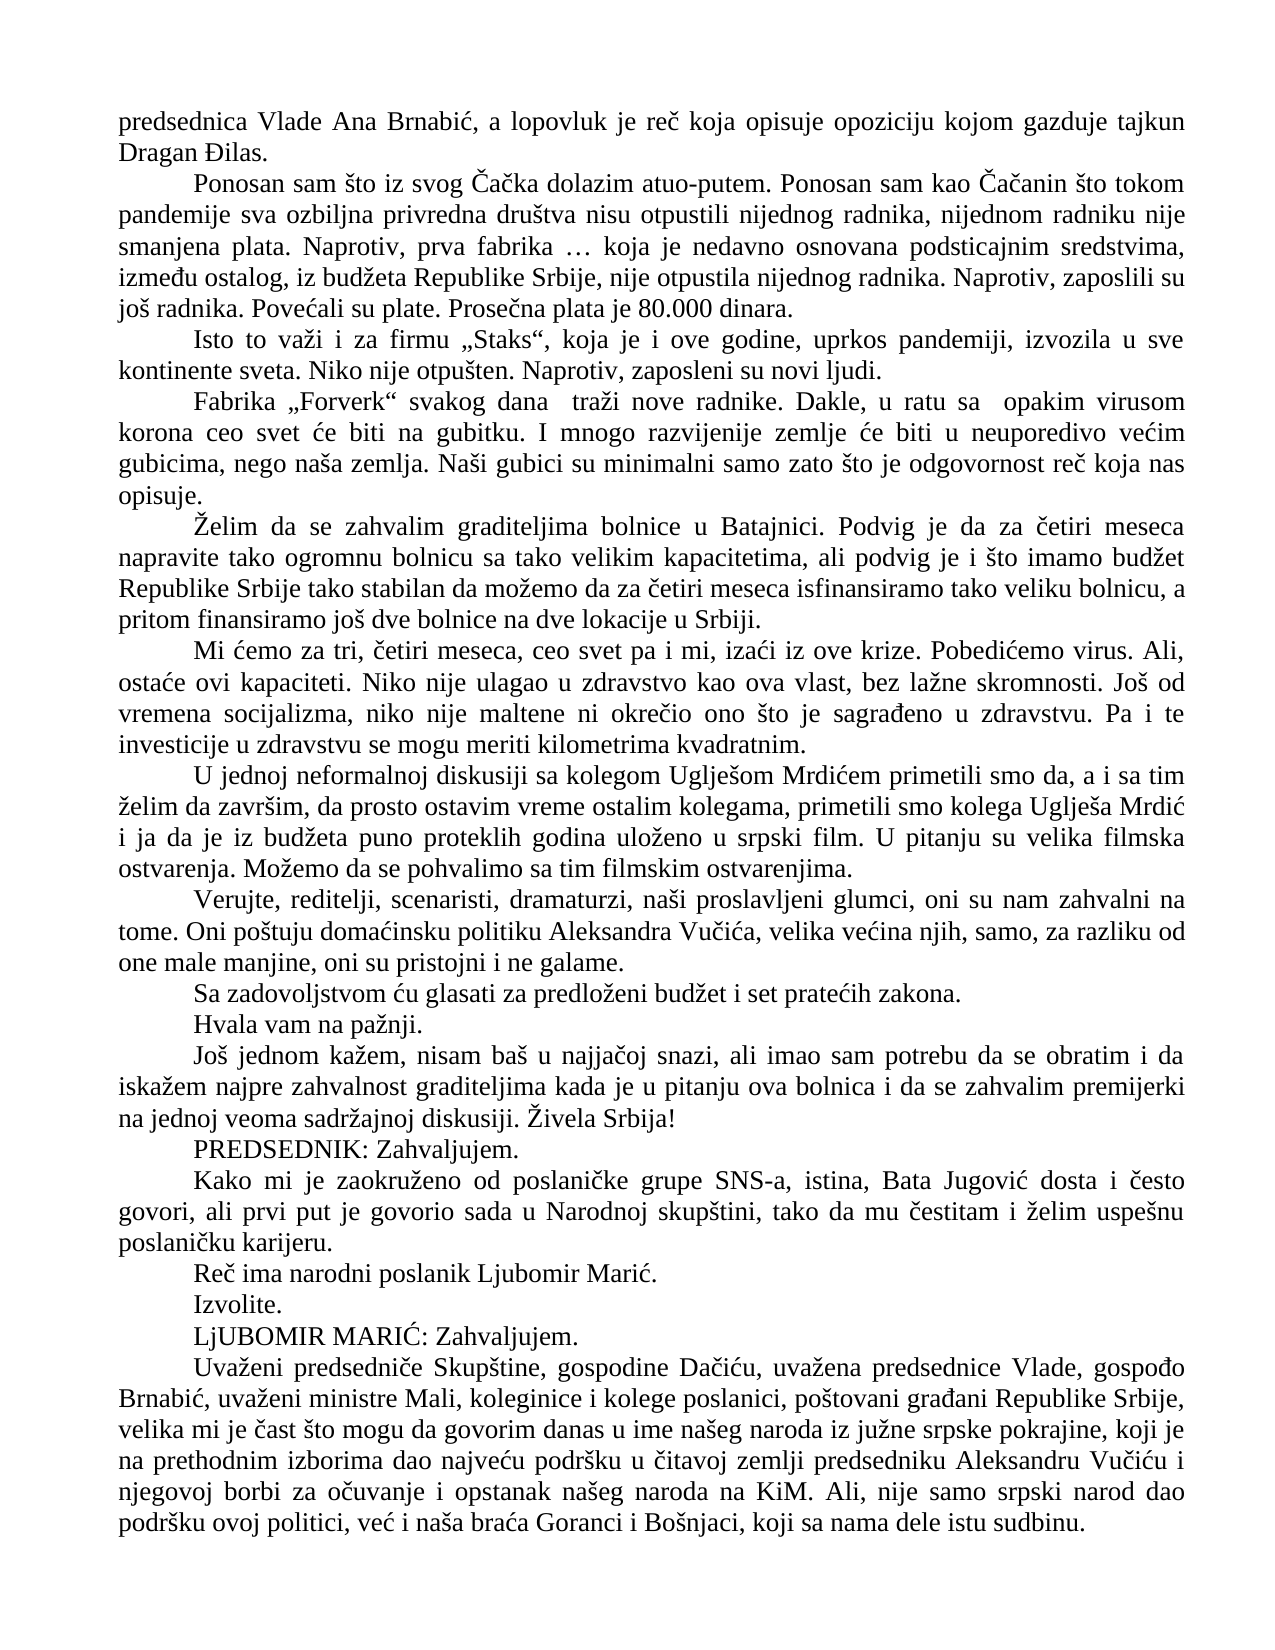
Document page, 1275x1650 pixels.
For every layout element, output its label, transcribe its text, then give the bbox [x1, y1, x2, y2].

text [118, 105, 1186, 167]
text Fabrika „Forverk“ svakog dana traži nove radnike. Dakle, u ratu sa opakim virusom korona ceo svet će biti na gubitku. I mnogo razvijenije zemlje će biti u neuporedivo većim gubicima, nego naša zemlja. Naši gubici su minimalni samo zato što je odgovornost reč koja nas opisuje. [118, 385, 1186, 510]
text Reč ima narodni poslanik Ljubomir Marić. [118, 1257, 1186, 1288]
text Sa zadovoljstvom ću glasati za predloženi budžet i set pratećih zakona. [118, 977, 1186, 1008]
text Kako mi je zaokruženo od poslaničke grupe SNS-a, istina, Bata Jugović dosta i često govori, ali prvi put je govorio sada u Narodnoj skupštini, tako da mu čestitam i želim uspešnu poslaničku karijeru. [118, 1164, 1186, 1257]
text LjUBOMIR MARIĆ: Zahvaljujem. [118, 1320, 1186, 1351]
text Mi ćemo za tri, četiri meseca, ceo svet pa i mi, izaći iz ove krize. Pobedićemo virus. Ali, ostaće ovi kapaciteti. Niko nije ulagao u zdravstvo kao ova vlast, bez lažne skromnosti. Još od vremena socijalizma, niko nije maltene ni okrečio ono što je sagrađeno u zdravstvu. Pa i te investicije u zdravstvu se mogu meriti kilometrima kvadratnim. [118, 634, 1186, 759]
text Isto to važi i za firmu „Staks“, koja je i ove godine, uprkos pandemiji, izvozila u sve kontinente sveta. Niko nije otpušten. Naprotiv, zaposleni su novi ljudi. [118, 323, 1186, 385]
text PREDSEDNIK: Zahvaljujem. [118, 1133, 1186, 1164]
text Izvolite. [118, 1288, 1186, 1320]
text Želim da se zahvalim graditeljima bolnice u Batajnici. Podvig je da za četiri meseca napravite tako ogromnu bolnicu sa tako velikim kapacitetima, ali podvig je i što imamo budžet Republike Srbije tako stabilan da možemo da za četiri meseca isfinansiramo tako veliku bolnicu, a pritom finansiramo još dve bolnice na dve lokacije u Srbiji. [118, 510, 1186, 634]
text Verujte, reditelji, scenaristi, dramaturzi, naši proslavljeni glumci, oni su nam zahvalni na tome. Oni poštuju domaćinsku politiku Aleksandra Vučića, velika većina njih, samo, za razliku od one male manjine, oni su pristojni i ne galame. [118, 884, 1186, 977]
text Uvaženi predsedniče Skupštine, gospodine Dačiću, uvažena predsednice Vlade, gospođo Brnabić, uvaženi ministre Mali, koleginice i kolege poslanici, poštovani građani Republike Srbije, velika mi je čast što mogu da govorim danas u ime našeg naroda iz južne srpske pokrajine, koji je na prethodnim izborima dao najveću podršku u čitavoj zemlji predsedniku Aleksandru Vučiću i njegovoj borbi za očuvanje i opstanak našeg naroda na KiM. Ali, nije samo srpski narod dao podršku ovoj politici, već i naša braća Goranci i Bošnjaci, koji sa nama dele istu sudbinu. [118, 1351, 1186, 1538]
text Hvala vam na pažnji. [118, 1008, 1186, 1039]
text Ponosan sam što iz svog Čačka dolazim atuo-putem. Ponosan sam kao Čačanin što tokom pandemije sva ozbiljna privredna društva nisu otpustili nijednog radnika, nijednom radniku nije smanjena plata. Naprotiv, prva fabrika … koja je nedavno osnovana podsticajnim sredstvima, između ostalog, iz budžeta Republike Srbije, nije otpustila nijednog radnika. Naprotiv, zaposlili su još radnika. Povećali su plate. Prosečna plata je 80.000 dinara. [118, 167, 1186, 323]
text U jednoj neformalnoj diskusiji sa kolegom Uglješom Mrdićem primetili smo da, a i sa tim želim da završim, da prosto ostavim vreme ostalim kolegama, primetili smo kolega Uglješa Mrdić i ja da je iz budžeta puno proteklih godina uloženo u srpski film. U pitanju su velika filmska ostvarenja. Možemo da se pohvalimo sa tim filmskim ostvarenjima. [118, 759, 1186, 884]
text Još jednom kažem, nisam baš u najjačoj snazi, ali imao sam potrebu da se obratim i da iskažem najpre zahvalnost graditeljima kada je u pitanju ova bolnica i da se zahvalim premijerki na jednoj veoma sadržajnoj diskusiji. Živela Srbija! [118, 1039, 1186, 1133]
